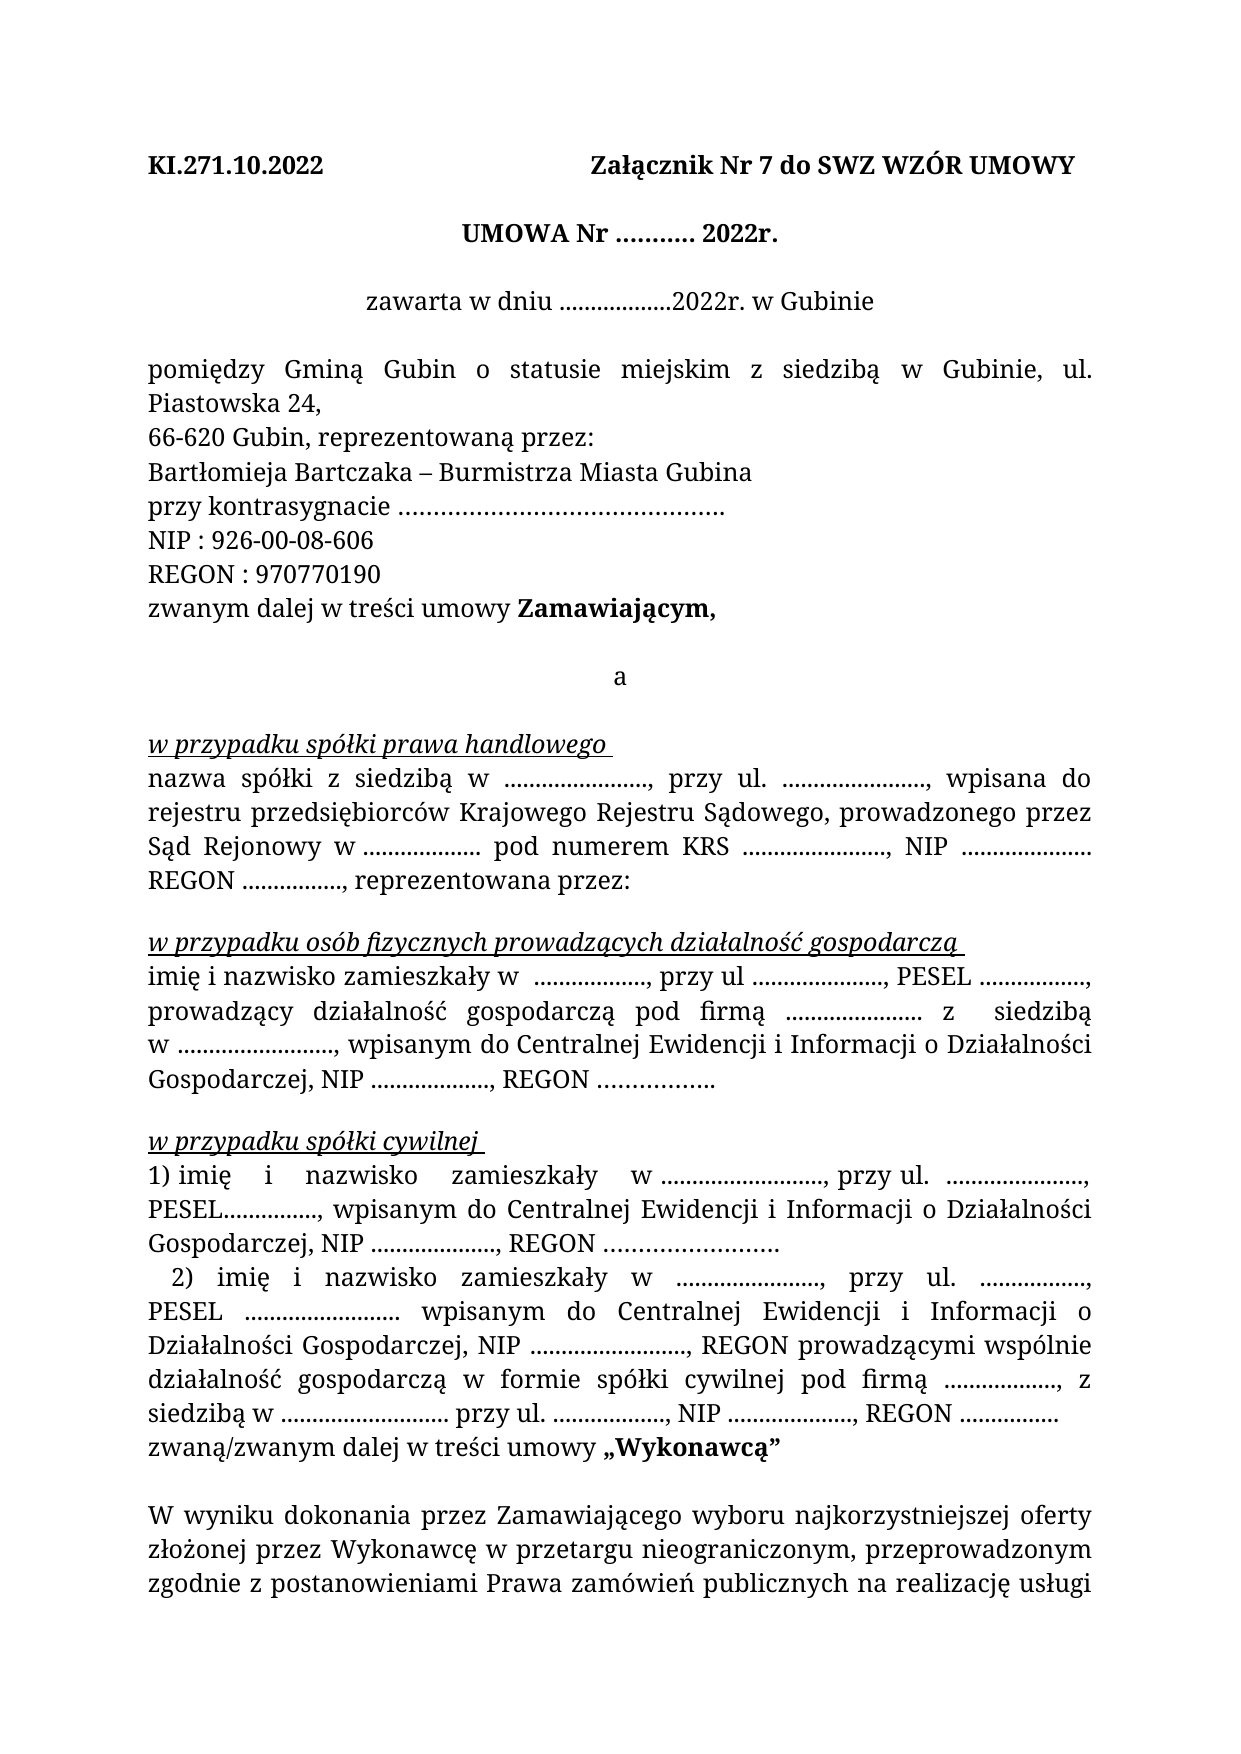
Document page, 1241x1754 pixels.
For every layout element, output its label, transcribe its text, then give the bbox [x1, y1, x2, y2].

text REGON : 970770190 [148, 556, 1093, 590]
text KI.271.10.2022 Załącznik Nr 7 do SWZ WZÓR UMOWY [148, 148, 1093, 182]
text pomiędzy Gminą Gubin o statusie miejskim z siedzibą w Gubinie, ul. Piastowska 24, [148, 352, 1093, 420]
text zwaną/zwanym dalej w treści umowy „Wykonawcą” [148, 1430, 1093, 1464]
text nazwa spółki z siedzibą w ......................., przy ul. ......................., wpisana do rejestru przedsiębiorców Krajowego Rejestru Sądowego, prowadzonego przez Sąd Rejonowy w ................... pod numerem KRS ......................., NIP ..................... REGON ................, reprezentowana przez: [148, 761, 1093, 897]
text UMOWA Nr ........... 2022r. [148, 216, 1093, 250]
text w przypadku spółki prawa handlowego [148, 727, 1093, 761]
text w przypadku osób fizycznych prowadzących działalność gospodarczą [148, 925, 1093, 959]
text przy kontrasygnacie ………………………………………. [148, 488, 1093, 522]
text imię i nazwisko zamieszkały w .................., przy ul ....................., PESEL ................., prowadzący działalność gospodarczą pod firmą ...................... z siedzibą w ........................., wpisanym do Centralnej Ewidencji i Informacji o Działalności Gospodarczej, NIP ..................., REGON …………….. [148, 959, 1093, 1095]
text zawarta w dniu ..................2022r. w Gubinie [148, 284, 1093, 318]
text zwanym dalej w treści umowy Zamawiającym, [148, 590, 1093, 624]
text a [148, 658, 1093, 693]
text 1) imię i nazwisko zamieszkały w .........................., przy ul. ......................, PESEL..............., wpisanym do Centralnej Ewidencji i Informacji o Działalności Gospodarczej, NIP ...................., REGON ……………………. [148, 1157, 1093, 1259]
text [148, 1498, 1093, 1600]
text 2) imię i nazwisko zamieszkały w ......................., przy ul. ................., PESEL ......................... wpisanym do Centralnej Ewidencji i Informacji o Działalności Gospodarczej, NIP ........................., REGON prowadzącymi wspólnie działalność gospodarczą w formie spółki cywilnej pod firmą .................., z siedzibą w ........................... przy ul. .................., NIP ...................., REGON ................ [148, 1259, 1093, 1430]
text 66-620 Gubin, reprezentowaną przez: [148, 420, 1093, 454]
text w przypadku spółki cywilnej [148, 1123, 1093, 1157]
text Bartłomieja Bartczaka – Burmistrza Miasta Gubina [148, 454, 1093, 488]
text NIP : 926-00-08-606 [148, 522, 1093, 556]
